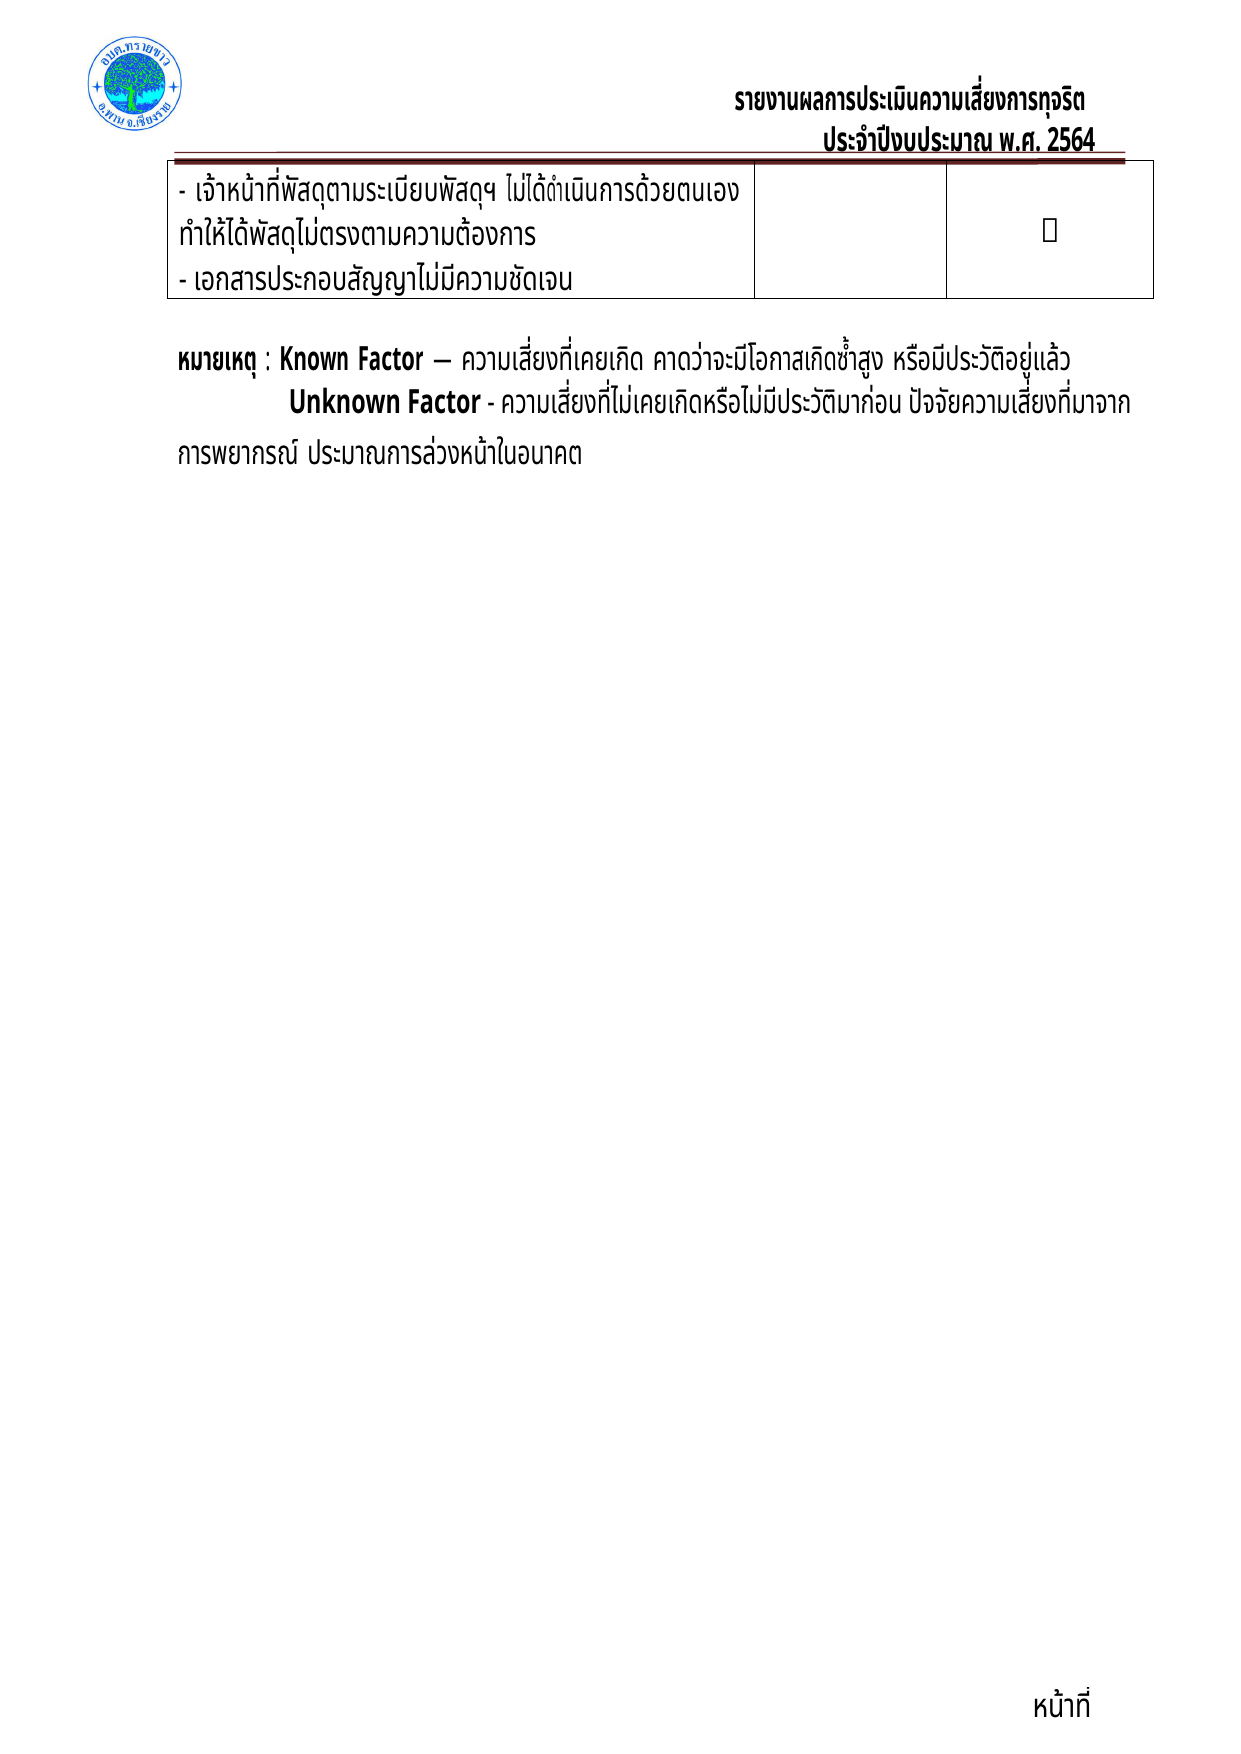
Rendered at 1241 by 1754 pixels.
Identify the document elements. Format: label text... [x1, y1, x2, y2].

text Unknown Factor - ความเสี่ยงที่ไม่เคยเกิดหรือไม่มีประวัติมาก่อน ปัจจัยความเสี่ยงที่มาจาก การพยากรณ์ ประมาณการล่วงหน้าในอนาคต [177, 378, 1165, 479]
picture [83, 31, 184, 132]
table_cell [755, 161, 946, 298]
text หมายเหตุ : Known Factor – ความเสี่ยงที่เคยเกิด คาดว่าจะมีโอกาสเกิดซ้ำสูง หรือมีประวัติอยู่แล้ว [177, 339, 1165, 378]
table_cell    [947, 161, 1153, 298]
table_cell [168, 161, 754, 298]
